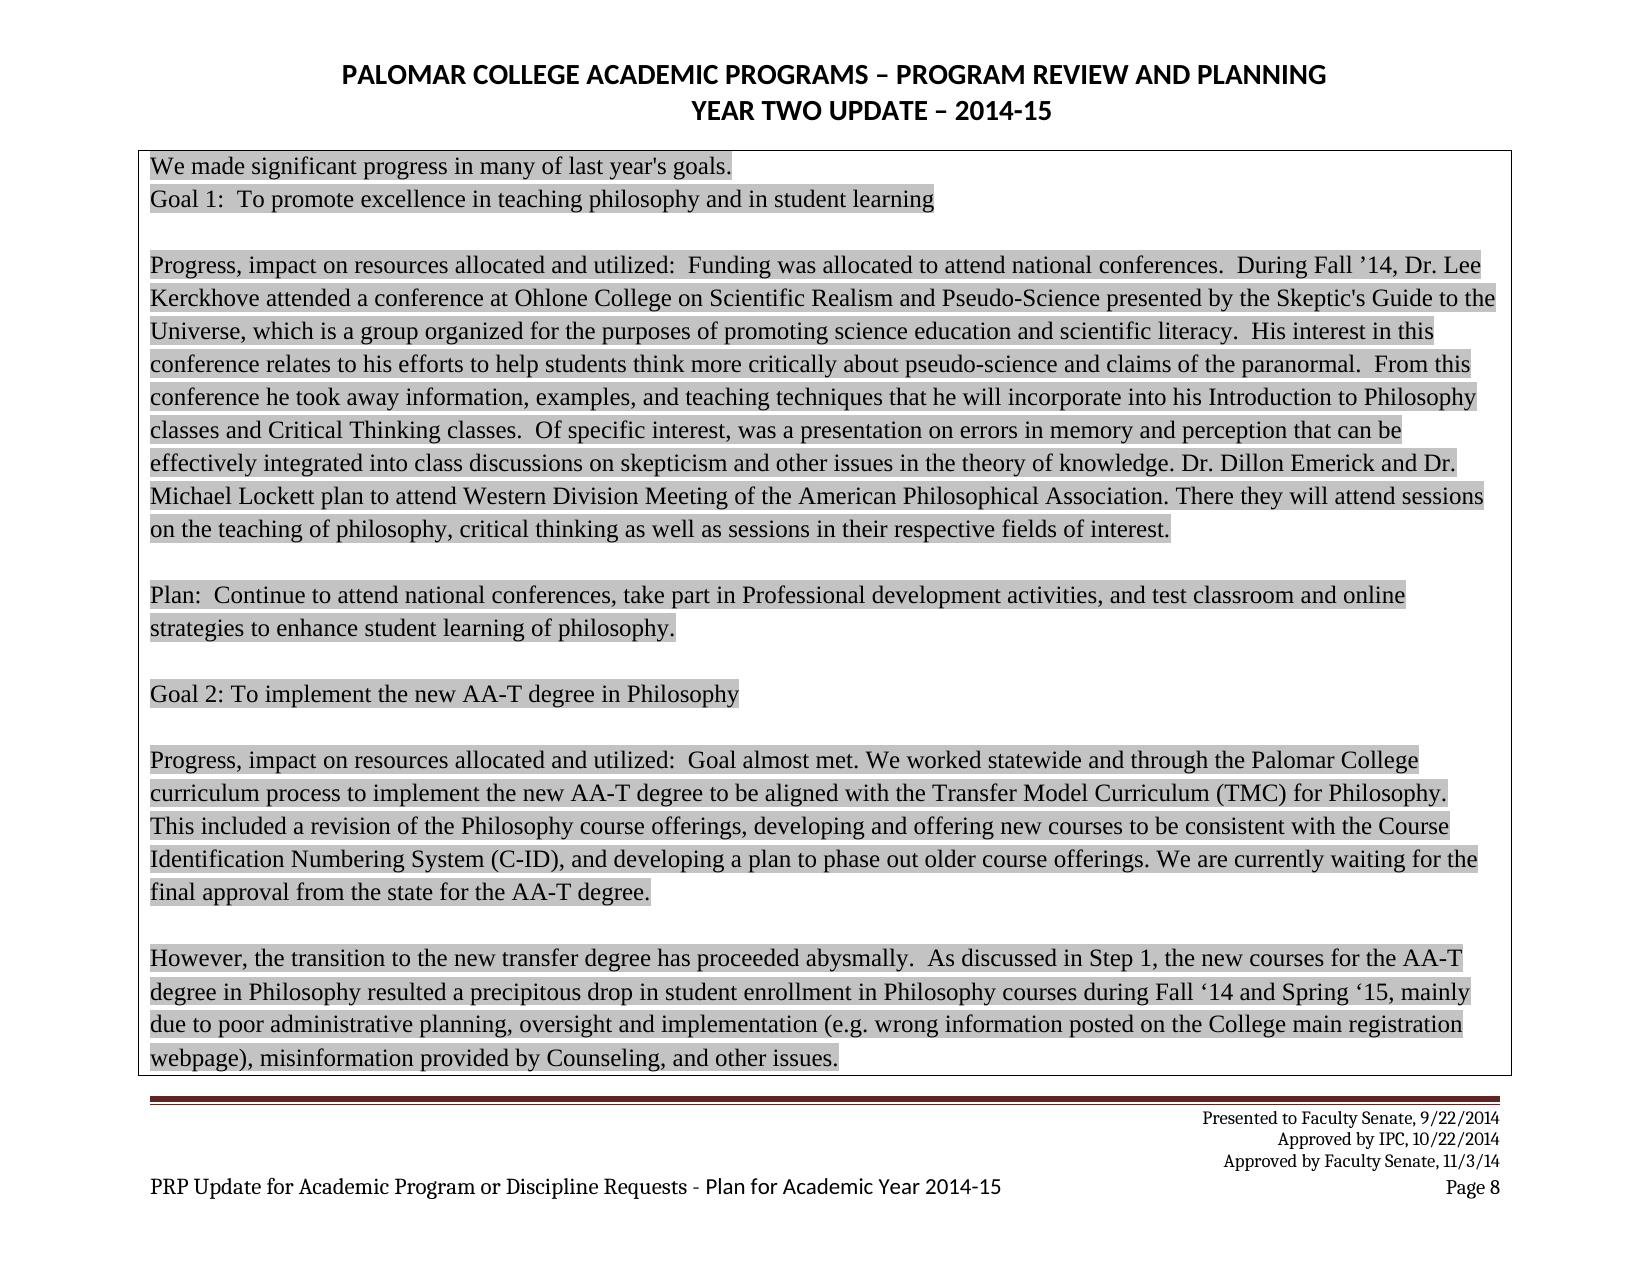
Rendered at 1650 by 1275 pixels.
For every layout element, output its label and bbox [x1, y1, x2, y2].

table_header [139, 151, 1511, 1075]
